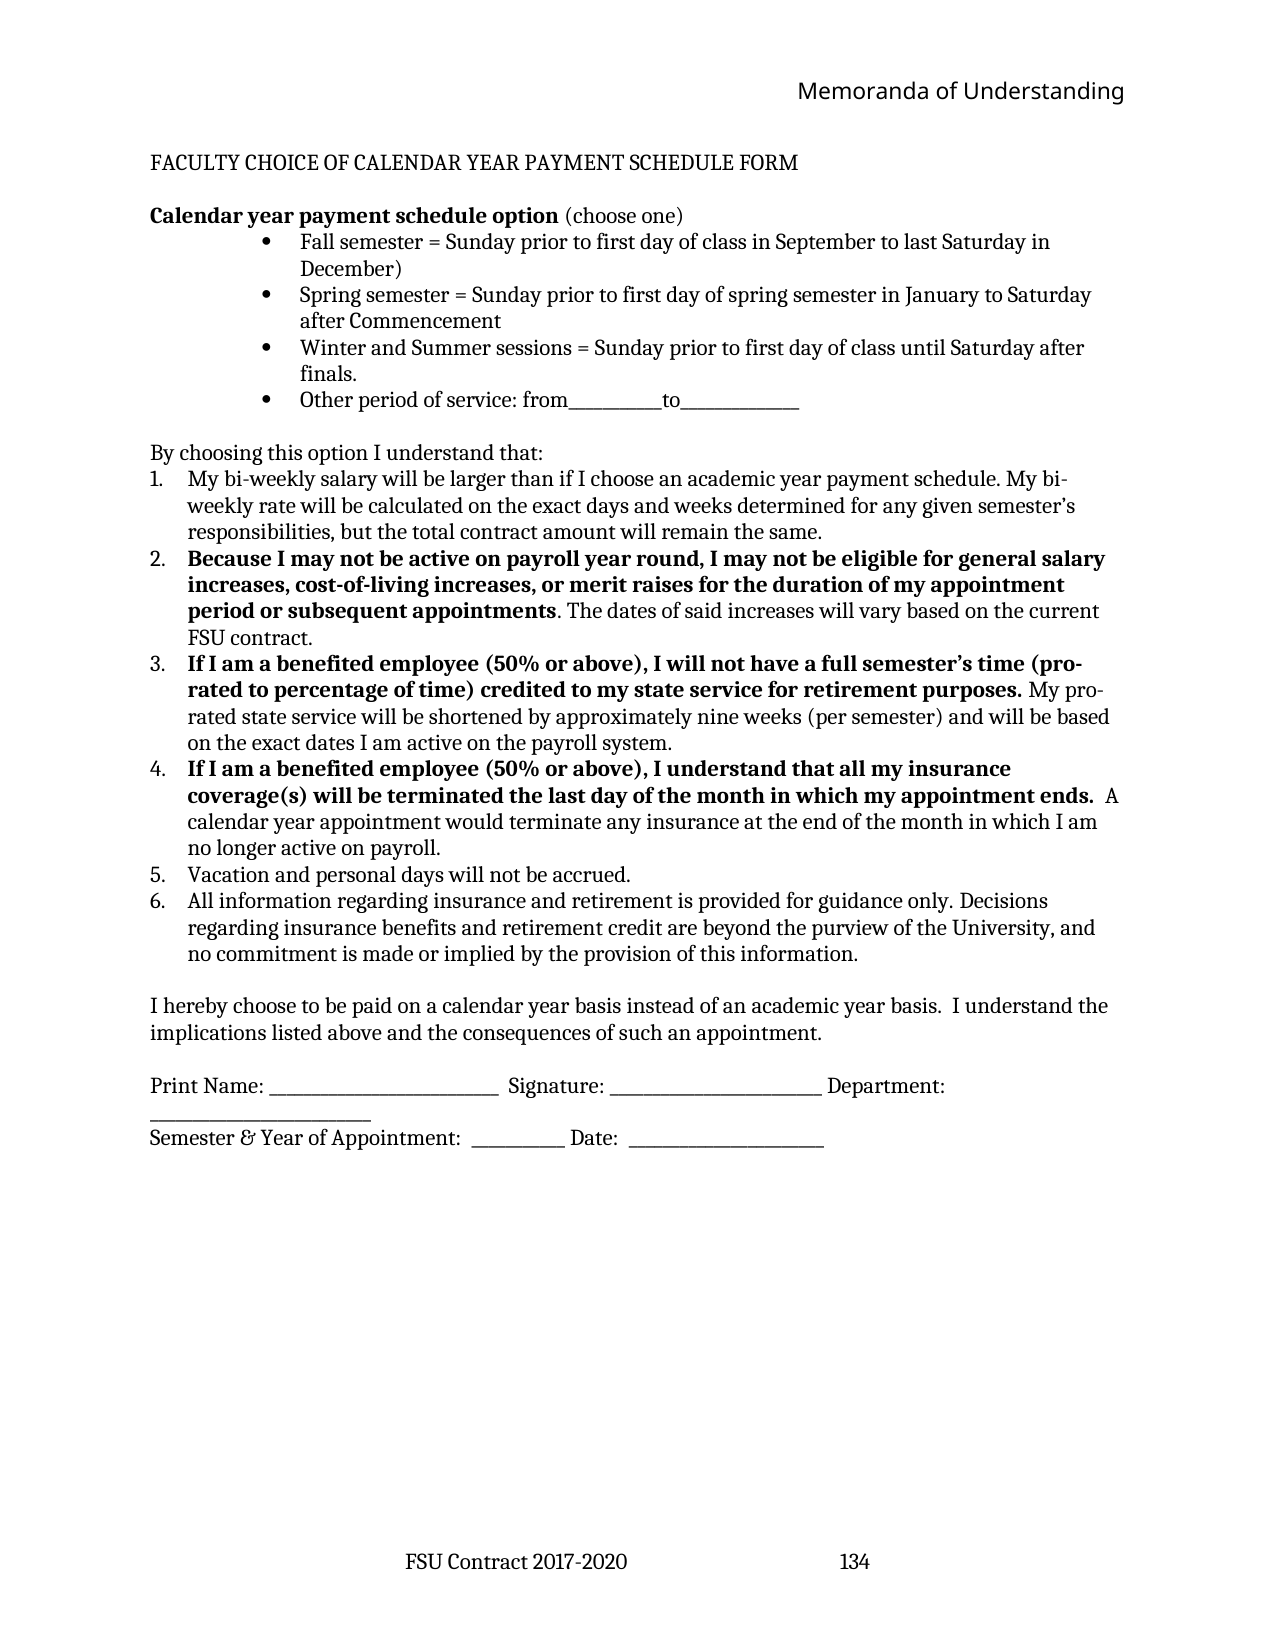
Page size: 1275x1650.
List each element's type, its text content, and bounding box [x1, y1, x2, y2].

list Fall semester = Sunday prior to first day of class in September to last Saturday in December) [262, 229, 1125, 282]
list My bi-weekly salary will be larger than if I choose an academic year payment schedule. My bi-weekly rate will be calculated on the exact days and weeks determined for any given semester’s responsibilities, but the total contract amount will remain the same. [150, 466, 1125, 545]
list If I am a benefited employee (50% or above), I understand that all my insurance coverage(s) will be terminated the last day of the month in which my appointment ends. A calendar year appointment would terminate any insurance at the end of the month in which I am no longer active on payroll. [150, 756, 1125, 862]
text Calendar year payment schedule option (choose one) [150, 203, 1125, 229]
list All information regarding insurance and retirement is provided for guidance only. Decisions regarding insurance benefits and retirement credit are beyond the purview of the University, and no commitment is made or implied by the provision of this information. [150, 888, 1125, 967]
text Print Name: ___________________________ Signature: _________________________ Department: __________________________ [150, 1072, 1125, 1125]
list Winter and Summer sessions = Sunday prior to first day of class until Saturday after finals. [262, 334, 1125, 387]
list Spring semester = Sunday prior to first day of spring semester in January to Saturday after Commencement [262, 282, 1125, 334]
list Other period of service: from___________to______________ [262, 387, 1125, 413]
text I hereby choose to be paid on a calendar year basis instead of an academic year basis. I understand the implications listed above and the consequences of such an appointment. [150, 993, 1125, 1046]
list Vacation and personal days will not be accrued. [150, 862, 1125, 888]
text All information regarding insurance and retirement is provided for guidance only. Decisions regarding insurance benefits and retirement credit are beyond the purview of the University, and no commitment is made or implied by the provision of this.FACULTY CHOICE OF CALENDAR YEAR PAYMENT SCHEDULE FORM [150, 150, 1125, 176]
list If I am a benefited employee (50% or above), I will not have a full semester’s time (pro-rated to percentage of time) credited to my state service for retirement purposes. My pro-rated state service will be shortened by approximately nine weeks (per semester) and will be based on the exact dates I am active on the payroll system. [150, 651, 1125, 756]
text Semester & Year of Appointment: ___________ Date: _______________________ [150, 1125, 1125, 1151]
list Because I may not be active on payroll year round, I may not be eligible for general salary increases, cost-of-living increases, or merit raises for the duration of my appointment period or subsequent appointments. The dates of said increases will vary based on the current FSU contract. [150, 545, 1125, 651]
text By choosing this option I understand that: [150, 440, 1125, 466]
